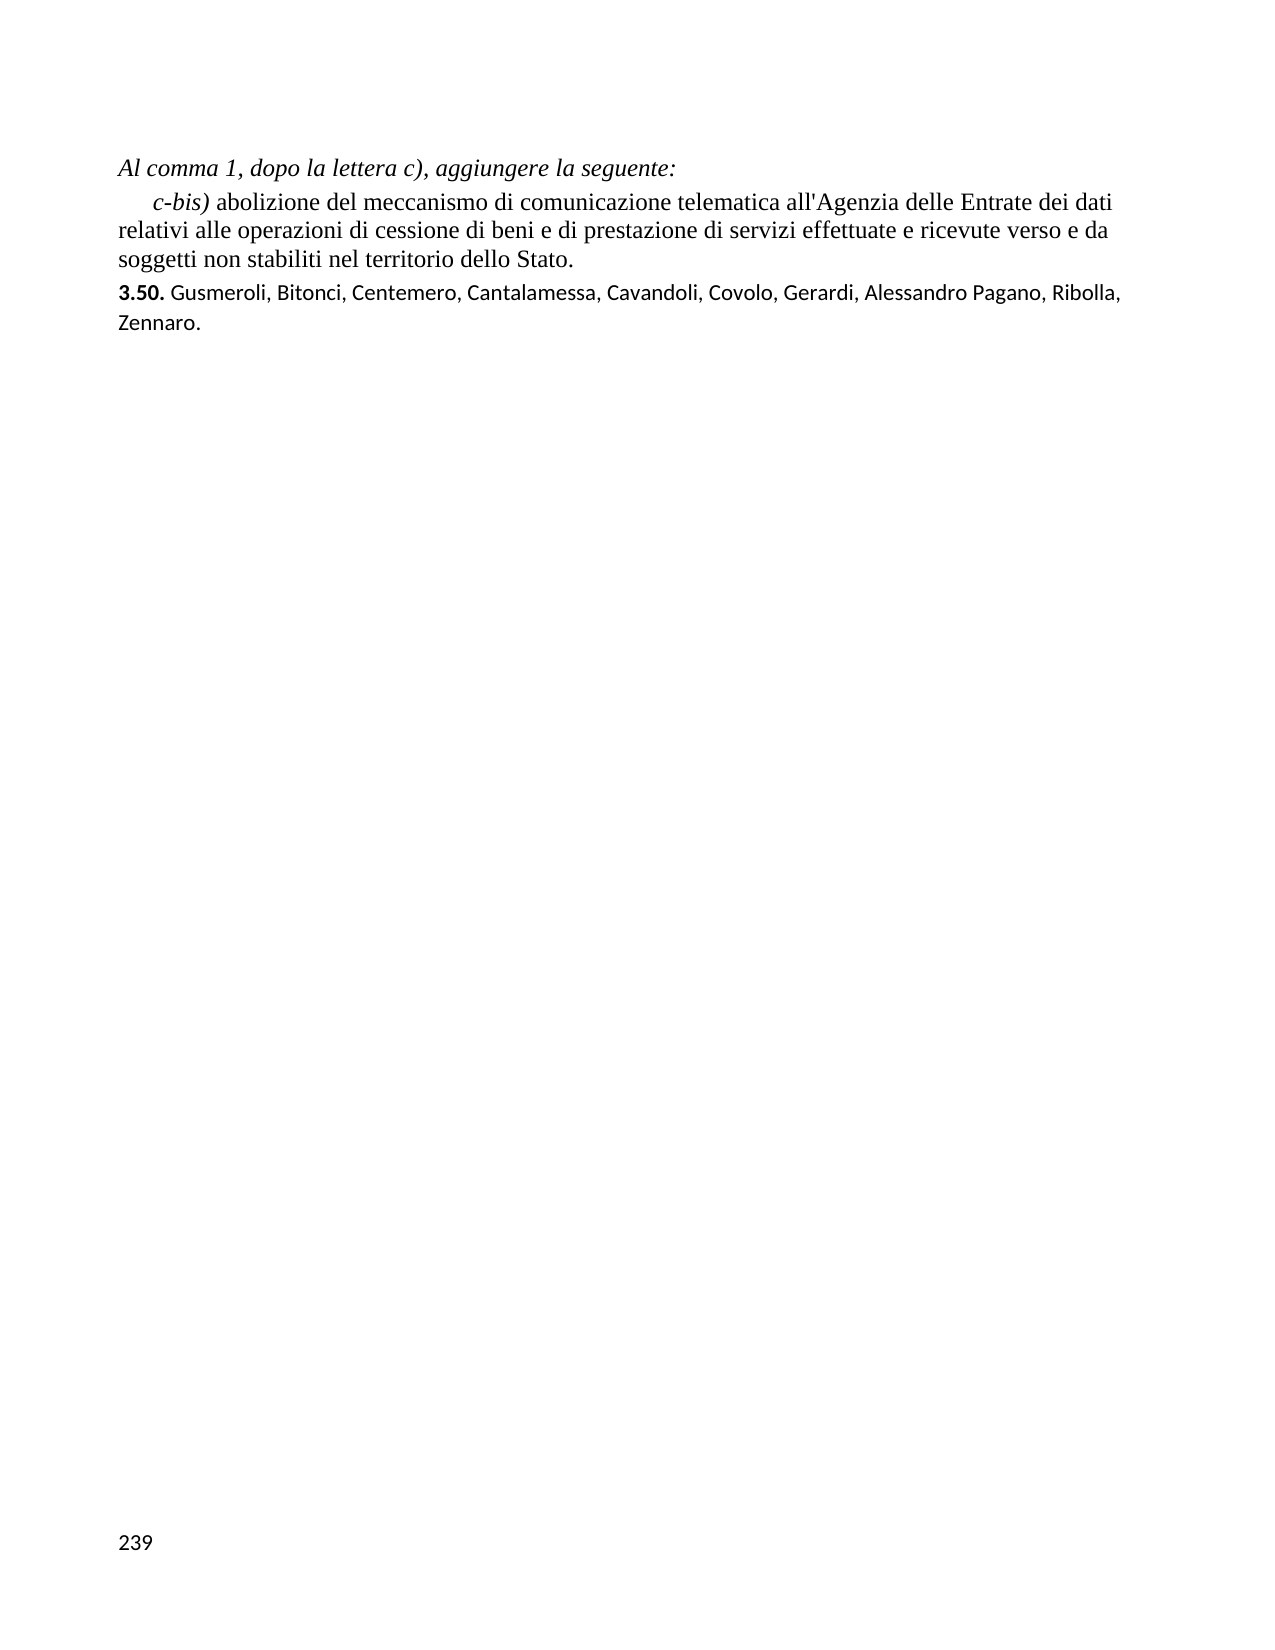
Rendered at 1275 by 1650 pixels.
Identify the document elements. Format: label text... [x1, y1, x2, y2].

text 3.50. Gusmeroli, Bitonci, Centemero, Cantalamessa, Cavandoli, Covolo, Gerardi, Alessandro Pagano, Ribolla, Zennaro. [118, 278, 1157, 336]
text c-bis) abolizione del meccanismo di comunicazione telematica all'Agenzia delle Entrate dei dati relativi alle operazioni di cessione di beni e di prestazione di servizi effettuate e ricevute verso e da soggetti non stabiliti nel territorio dello Stato. [118, 187, 1157, 273]
text Al comma 1, dopo la lettera c), aggiungere la seguente: [118, 153, 1157, 181]
